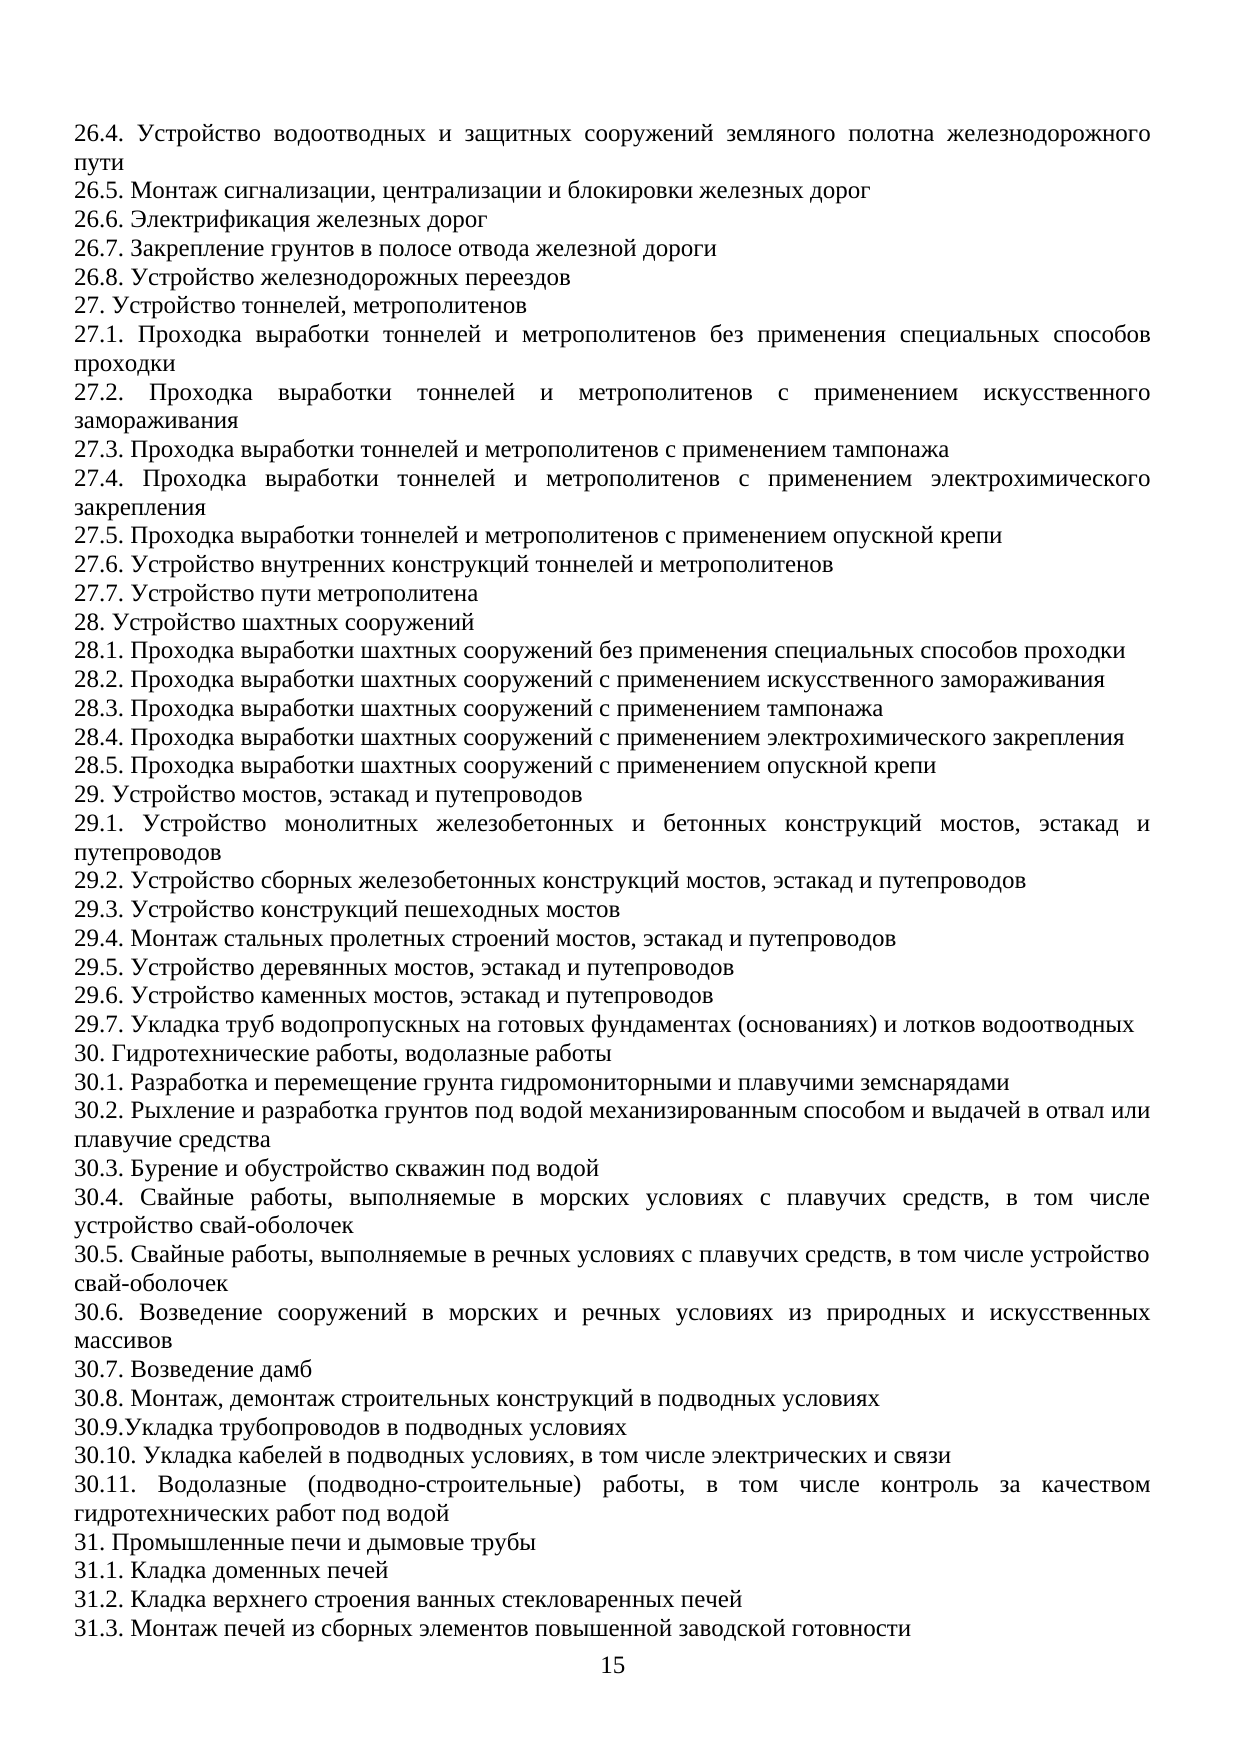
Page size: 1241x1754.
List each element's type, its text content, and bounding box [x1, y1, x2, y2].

text 28.1. Проходка выработки шахтных сооружений без применения специальных способов проходки [74, 636, 1152, 664]
text 30.6. Возведение сооружений в морских и речных условиях из природных и искусственных массивов [74, 1297, 1152, 1354]
text 29.1. Устройство монолитных железобетонных и бетонных конструкций мостов, эстакад и путепроводов [74, 808, 1152, 866]
text 27.3. Проходка выработки тоннелей и метрополитенов с применением тампонажа [74, 434, 1152, 463]
text 29. Устройство мостов, эстакад и путепроводов [74, 779, 1152, 808]
text 31.1. Кладка доменных печей [74, 1556, 1152, 1584]
text 28.4. Проходка выработки шахтных сооружений с применением электрохимического закрепления [74, 722, 1152, 751]
text 26.5. Монтаж сигнализации, централизации и блокировки железных дорог [74, 176, 1152, 204]
text 29.3. Устройство конструкций пешеходных мостов [74, 894, 1152, 923]
text 30.2. Рыхление и разработка грунтов под водой механизированным способом и выдачей в отвал или плавучие средства [74, 1096, 1152, 1153]
text 29.4. Монтаж стальных пролетных строений мостов, эстакад и путепроводов [74, 923, 1152, 952]
text 30.1. Разработка и перемещение грунта гидромониторными и плавучими земснарядами [74, 1067, 1152, 1096]
text 26.6. Электрификация железных дорог [74, 204, 1152, 233]
text 26.4. Устройство водоотводных и защитных сооружений земляного полотна железнодорожного пути [74, 118, 1152, 176]
text 28.2. Проходка выработки шахтных сооружений с применением искусственного замораживания [74, 664, 1152, 693]
text 29.6. Устройство каменных мостов, эстакад и путепроводов [74, 981, 1152, 1009]
text 30.8. Монтаж, демонтаж строительных конструкций в подводных условиях [74, 1383, 1152, 1412]
text 30.10. Укладка кабелей в подводных условиях, в том числе электрических и связи [74, 1441, 1152, 1469]
text 31. Промышленные печи и дымовые трубы [74, 1527, 1152, 1556]
text 27.7. Устройство пути метрополитена [74, 578, 1152, 607]
text 31.3. Монтаж печей из сборных элементов повышенной заводской готовности [74, 1613, 1152, 1642]
text 28.3. Проходка выработки шахтных сооружений с применением тампонажа [74, 693, 1152, 722]
text 26.7. Закрепление грунтов в полосе отвода железной дороги [74, 233, 1152, 262]
text 29.2. Устройство сборных железобетонных конструкций мостов, эстакад и путепроводов [74, 866, 1152, 894]
text 27.6. Устройство внутренних конструкций тоннелей и метрополитенов [74, 549, 1152, 578]
text 30.4. Свайные работы, выполняемые в морских условиях с плавучих средств, в том числе устройство свай-оболочек [74, 1182, 1152, 1239]
text 30.7. Возведение дамб [74, 1354, 1152, 1383]
text 30. Гидротехнические работы, водолазные работы [74, 1038, 1152, 1067]
text 27.1. Проходка выработки тоннелей и метрополитенов без применения специальных способов проходки [74, 319, 1152, 377]
text 30.11. Водолазные (подводно-строительные) работы, в том числе контроль за качеством гидротехнических работ под водой [74, 1469, 1152, 1527]
text 29.7. Укладка труб водопропускных на готовых фундаментах (основаниях) и лотков водоотводных [74, 1009, 1152, 1038]
text 30.9.Укладка трубопроводов в подводных условиях [74, 1412, 1152, 1441]
text 26.8. Устройство железнодорожных переездов [74, 262, 1152, 291]
text 29.5. Устройство деревянных мостов, эстакад и путепроводов [74, 952, 1152, 981]
text 27. Устройство тоннелей, метрополитенов [74, 291, 1152, 319]
text 30.5. Свайные работы, выполняемые в речных условиях с плавучих средств, в том числе устройство свай-оболочек [74, 1239, 1152, 1297]
text 27.5. Проходка выработки тоннелей и метрополитенов с применением опускной крепи [74, 521, 1152, 549]
text 30.3. Бурение и обустройство скважин под водой [74, 1153, 1152, 1182]
text 31.2. Кладка верхнего строения ванных стекловаренных печей [74, 1584, 1152, 1613]
text 28. Устройство шахтных сооружений [74, 607, 1152, 636]
text 28.5. Проходка выработки шахтных сооружений с применением опускной крепи [74, 751, 1152, 779]
text 27.4. Проходка выработки тоннелей и метрополитенов с применением электрохимического закрепления [74, 463, 1152, 521]
text 27.2. Проходка выработки тоннелей и метрополитенов с применением искусственного замораживания [74, 377, 1152, 434]
